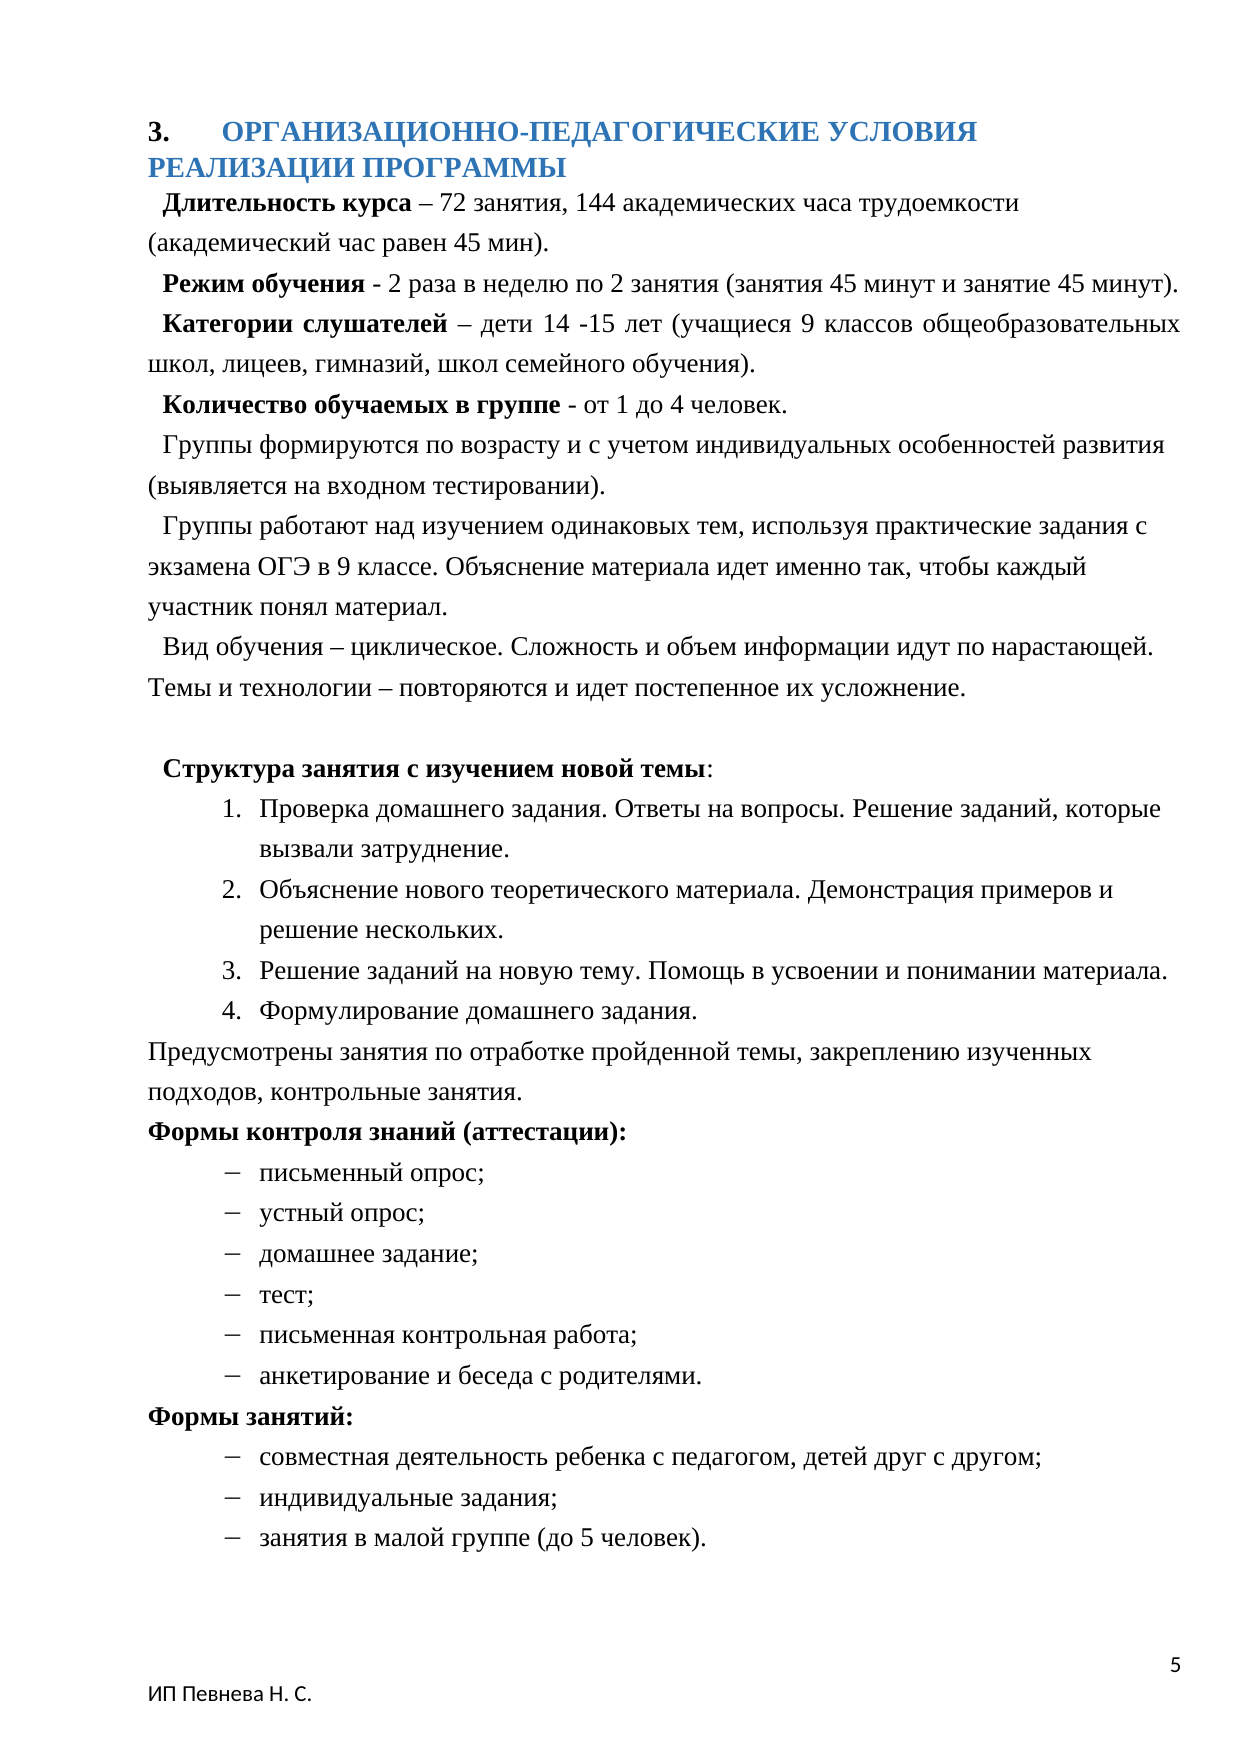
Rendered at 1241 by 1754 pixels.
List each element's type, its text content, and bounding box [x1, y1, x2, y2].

text Количество обучаемых в группе - от 1 до 4 человек. [148, 388, 1181, 419]
list домашнее задание; [222, 1237, 1181, 1268]
list Проверка домашнего задания. Ответы на вопросы. Решение заданий, которые вызвали затруднение. [222, 792, 1181, 864]
list Формулирование домашнего задания. [222, 994, 1181, 1025]
list тест; [222, 1278, 1181, 1309]
list индивидуальные задания; [222, 1481, 1181, 1512]
text Группы формируются по возрасту и с учетом индивидуальных особенностей развития (выявляется на входном тестировании). [148, 428, 1181, 500]
subtitle ОРГАНИЗАЦИОННО-ПЕДАГОГИЧЕСКИЕ УСЛОВИЯ РЕАЛИЗАЦИИ ПРОГРАММЫ [148, 114, 1181, 183]
text Вид обучения – циклическое. Сложность и объем информации идут по нарастающей. Темы и технологии – повторяются и идет постепенное их усложнение. [148, 631, 1181, 702]
list письменный опрос; [222, 1156, 1181, 1187]
list занятия в малой группе (до 5 человек). [222, 1521, 1181, 1553]
text Предусмотрены занятия по отработке пройденной темы, закреплению изученных подходов, контрольные занятия. [148, 1035, 1181, 1106]
list совместная деятельность ребенка с педагогом, детей друг с другом; [222, 1440, 1181, 1471]
text Формы занятий: [148, 1400, 1181, 1431]
text Структура занятия с изучением новой темы: [148, 752, 1181, 783]
list Объяснение нового теоретического материала. Демонстрация примеров и решение нескольких. [222, 873, 1181, 944]
text Длительность курса – 72 занятия, 144 академических часа трудоемкости (академический час равен 45 мин). [148, 186, 1181, 257]
list анкетирование и беседа с родителями. [222, 1359, 1181, 1390]
list Решение заданий на новую тему. Помощь в усвоении и понимании материала. [222, 954, 1181, 985]
text Формы контроля знаний (аттестации): [148, 1116, 1181, 1147]
list устный опрос; [222, 1197, 1181, 1228]
text Категории слушателей – дети 14 -15 лет (учащиеся 9 классов общеобразовательных школ, лицеев, гимназий, школ семейного обучения). [148, 307, 1181, 379]
text Режим обучения - 2 раза в неделю по 2 занятия (занятия 45 минут и занятие 45 минут). [148, 267, 1181, 298]
list письменная контрольная работа; [222, 1318, 1181, 1350]
text Группы работают над изучением одинаковых тем, используя практические задания с экзамена ОГЭ в 9 классе. Объяснение материала идет именно так, чтобы каждый участник понял материал. [148, 509, 1181, 621]
